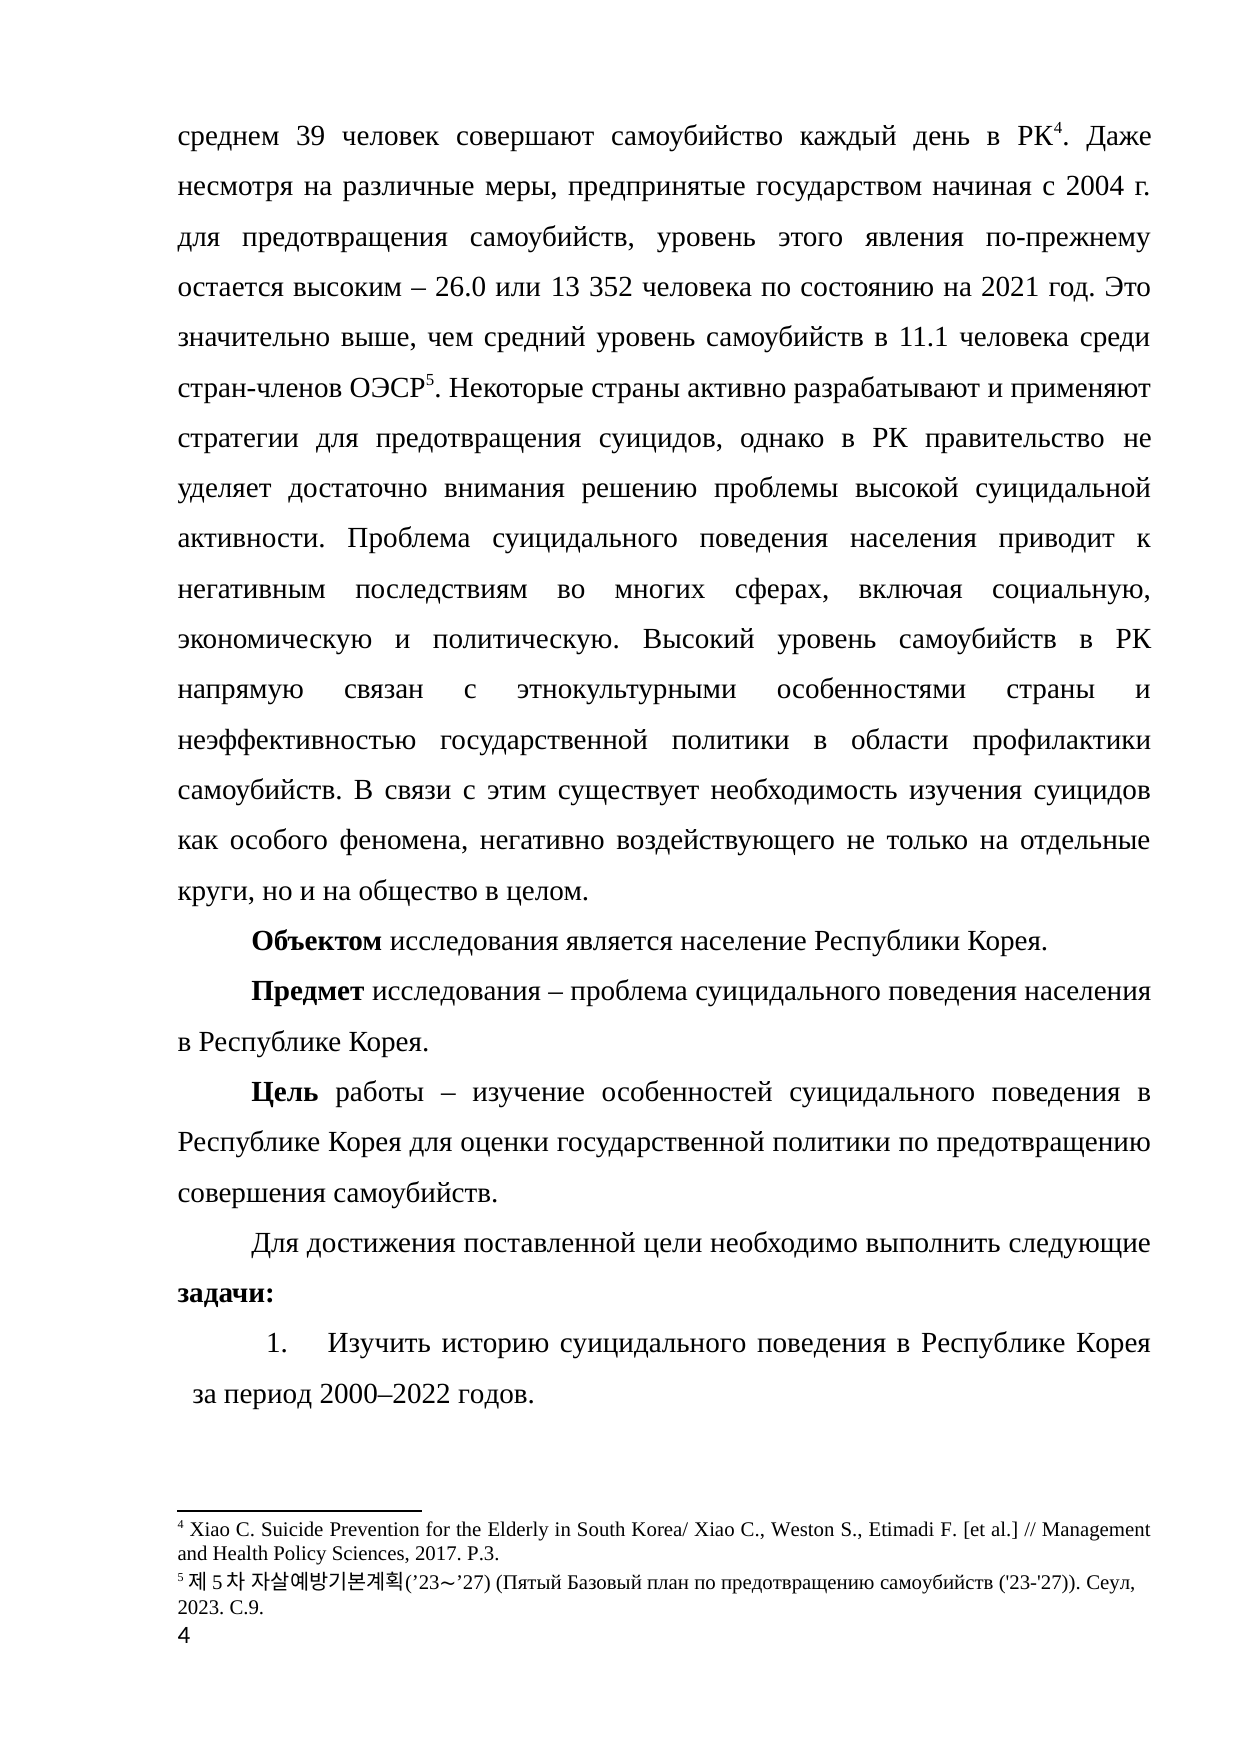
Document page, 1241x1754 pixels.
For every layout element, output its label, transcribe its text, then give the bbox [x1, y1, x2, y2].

text Объектом исследования является население Республики Корея. [177, 923, 1152, 957]
text Для достижения поставленной цели необходимо выполнить следующие задачи: [177, 1225, 1152, 1309]
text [177, 118, 1152, 906]
list Изучить историю суицидального поведения в Республике Корея за период 2000–2022 годов. [192, 1326, 1152, 1409]
text Предмет исследования – проблема суицидального поведения населения в Республике Корея. [177, 973, 1152, 1057]
text Цель работы – изучение особенностей суицидального поведения в Республике Корея для оценки государственной политики по предотвращению совершения самоубийств. [177, 1074, 1152, 1208]
